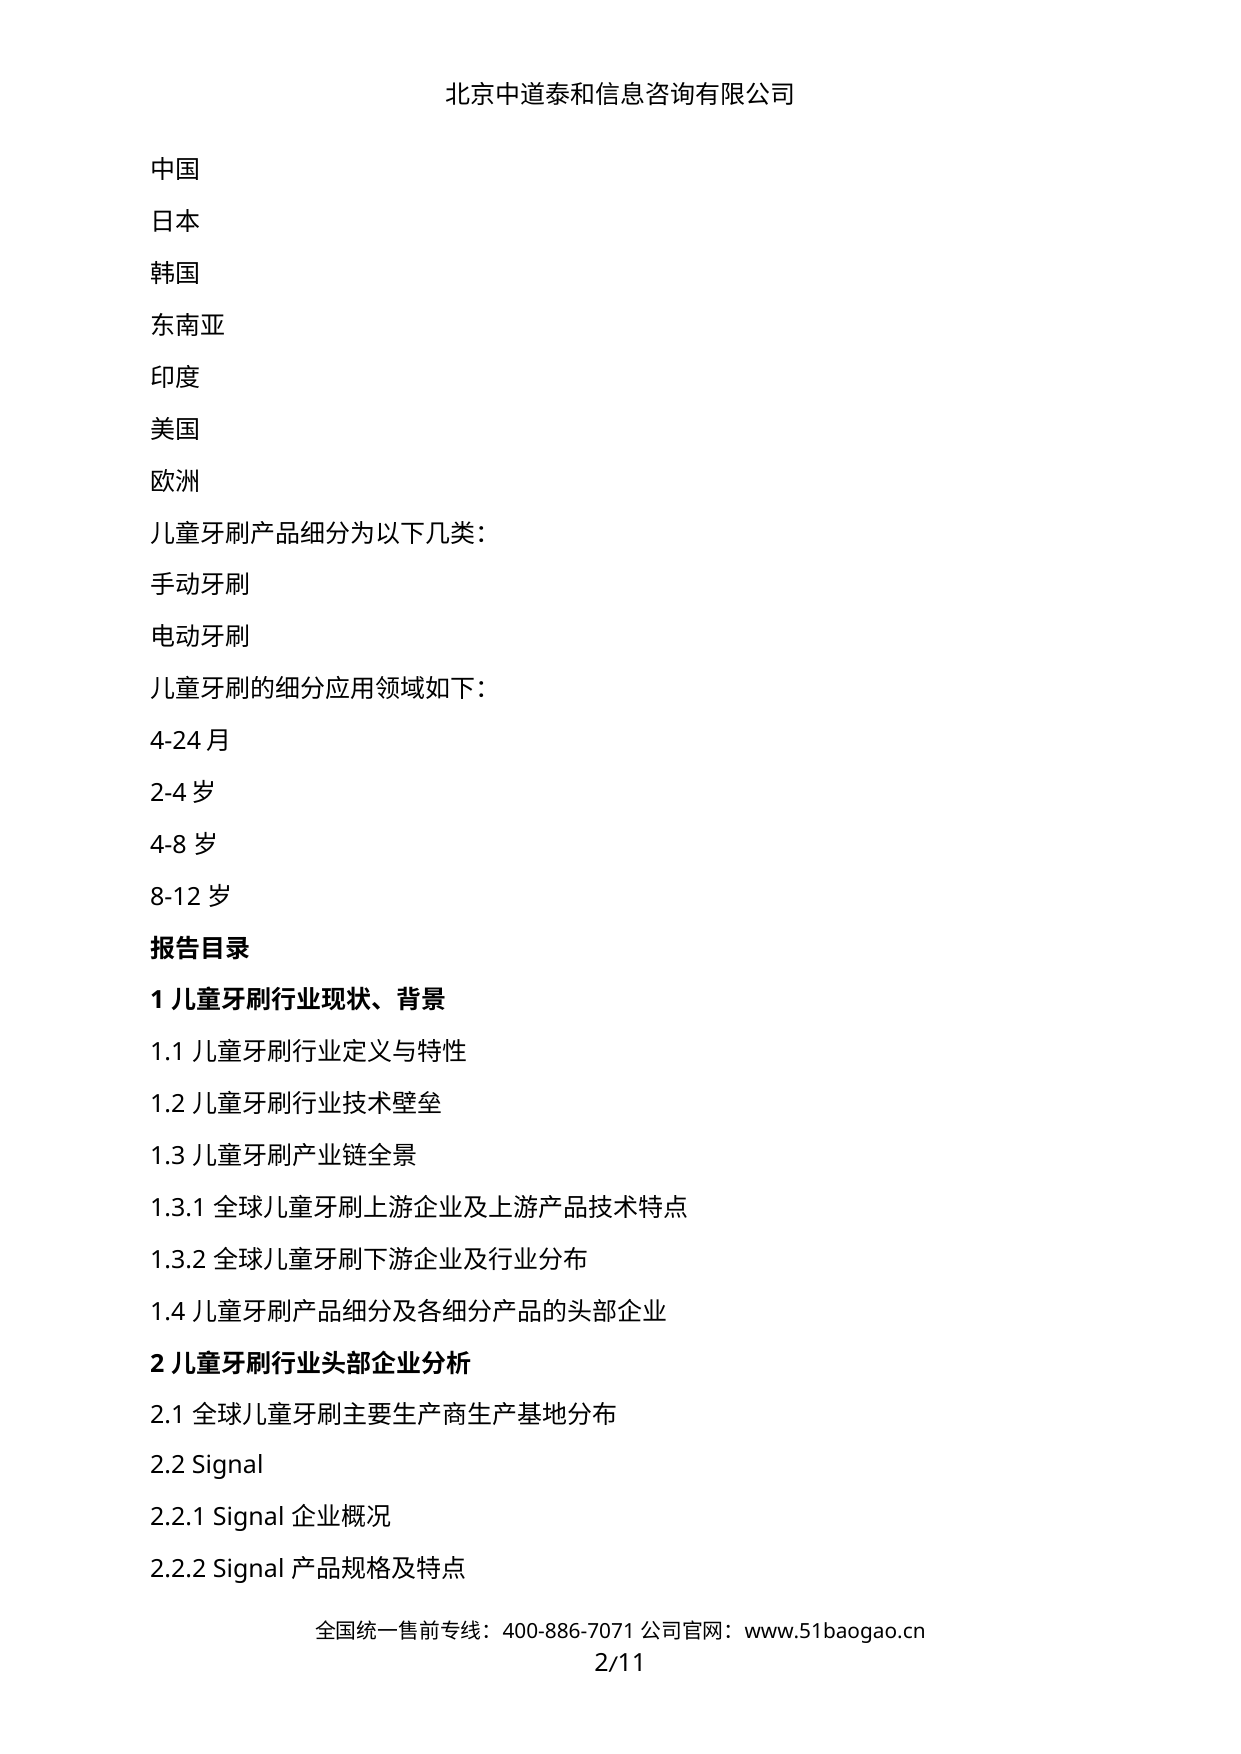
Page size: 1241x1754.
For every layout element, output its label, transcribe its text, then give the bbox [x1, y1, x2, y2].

text 日本 [150, 202, 1090, 238]
text 2.2 Signal [150, 1447, 1090, 1481]
text 8-12 岁 [150, 876, 1090, 912]
text 中国 [150, 150, 1090, 186]
text 欧洲 [150, 461, 1090, 497]
text 儿童牙刷的细分应用领域如下： [150, 669, 1090, 705]
text 手动牙刷 [150, 565, 1090, 601]
text 1.3 儿童牙刷产业链全景 [150, 1136, 1090, 1172]
text 报告目录 [150, 928, 1090, 964]
text 印度 [150, 357, 1090, 394]
text 2.2.2 Signal 产品规格及特点 [150, 1548, 1090, 1585]
text 2.2.1 Signal 企业概况 [150, 1497, 1090, 1533]
text 1.1 儿童牙刷行业定义与特性 [150, 1032, 1090, 1068]
text 美国 [150, 409, 1090, 446]
text 儿童牙刷产品细分为以下几类： [150, 513, 1090, 549]
text 1 儿童牙刷行业现状、背景 [150, 980, 1090, 1016]
text 4-8 岁 [150, 824, 1090, 861]
text 1.3.2 全球儿童牙刷下游企业及行业分布 [150, 1239, 1090, 1276]
text 2.1 全球儿童牙刷主要生产商生产基地分布 [150, 1395, 1090, 1431]
text 韩国 [150, 254, 1090, 290]
text 2-4岁 [150, 772, 1090, 809]
text 1.2 儿童牙刷行业技术壁垒 [150, 1084, 1090, 1120]
text 4-24月 [150, 721, 1090, 757]
text 1.4 儿童牙刷产品细分及各细分产品的头部企业 [150, 1291, 1090, 1327]
text 东南亚 [150, 306, 1090, 342]
text 2 儿童牙刷行业头部企业分析 [150, 1343, 1090, 1379]
text 电动牙刷 [150, 617, 1090, 653]
text 1.3.1 全球儿童牙刷上游企业及上游产品技术特点 [150, 1187, 1090, 1224]
